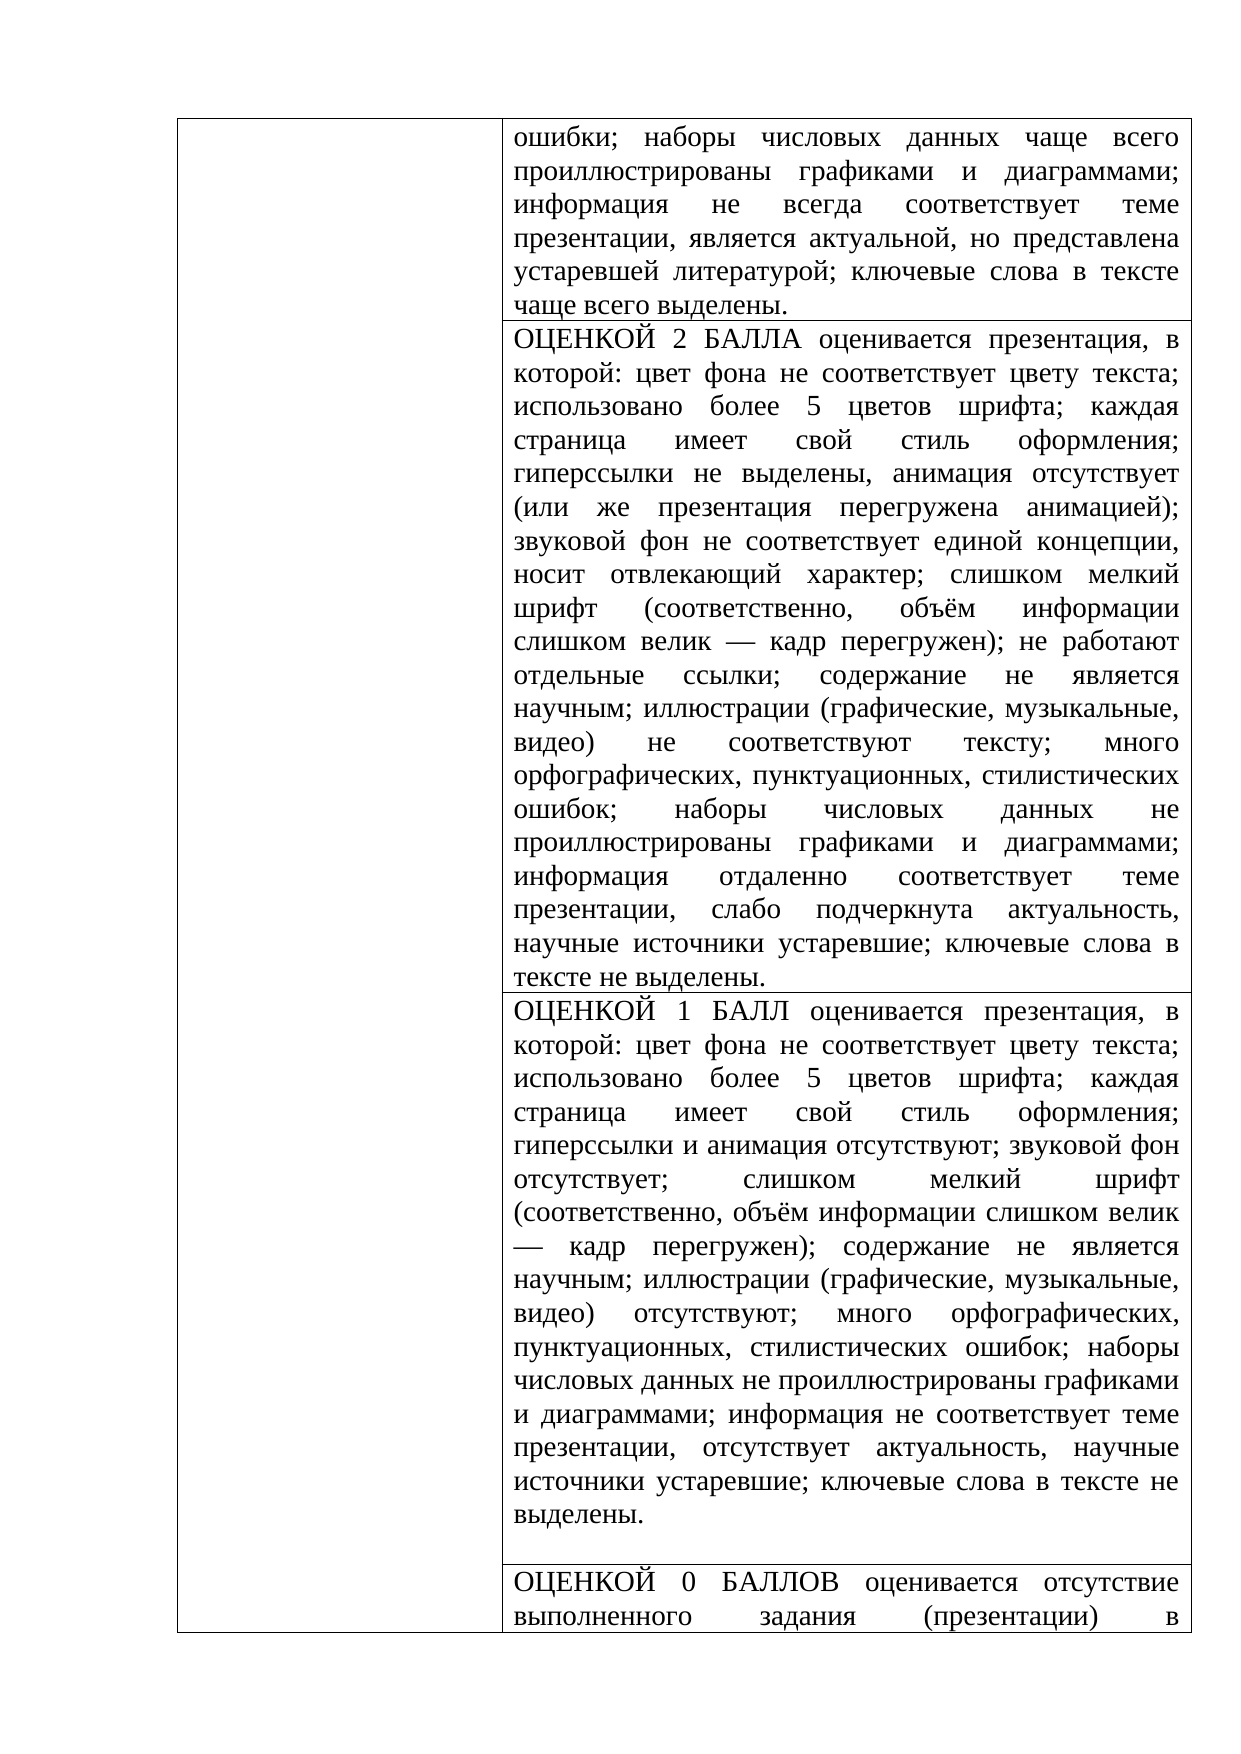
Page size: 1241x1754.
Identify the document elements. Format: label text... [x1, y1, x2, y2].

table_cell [503, 119, 1191, 320]
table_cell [503, 1565, 1191, 1632]
table_cell ОЦЕНКОЙ 2 БАЛЛА оценивается презентация, в которой: цвет фона не соответствует цвету текста; использовано более 5 цветов шрифта; каждая страница имеет свой стиль оформления; гиперссылки не выделены, анимация отсутствует (или же презентация перегружена анимацией); звуковой фон не соответствует единой концепции, носит отвлекающий характер; слишком мелкий шрифт (соответственно, объём информации слишком велик — кадр перегружен); не работают отдельные ссылки; содержание не является научным; иллюстрации (графические, музыкальные, видео) не соответствуют тексту; много орфографических, пунктуационных, стилистических ошибок; наборы числовых данных не проиллюстрированы графиками и диаграммами; информация отдаленно соответствует теме презентации, слабо подчеркнута актуальность, научные источники устаревшие; ключевые слова в тексте не выделены. [503, 321, 1191, 992]
table_cell ОЦЕНКОЙ 1 БАЛЛ оценивается презентация, в которой: цвет фона не соответствует цвету текста; использовано более 5 цветов шрифта; каждая страница имеет свой стиль оформления; гиперссылки и анимация отсутствуют; звуковой фон отсутствует; слишком мелкий шрифт (соответственно, объём информации слишком велик — кадр перегружен); содержание не является научным; иллюстрации (графические, музыкальные, видео) отсутствуют; много орфографических, пунктуационных, стилистических ошибок; наборы числовых данных не проиллюстрированы графиками и диаграммами; информация не соответствует теме презентации, отсутствует актуальность, научные источники устаревшие; ключевые слова в тексте не выделены. [503, 993, 1191, 1563]
